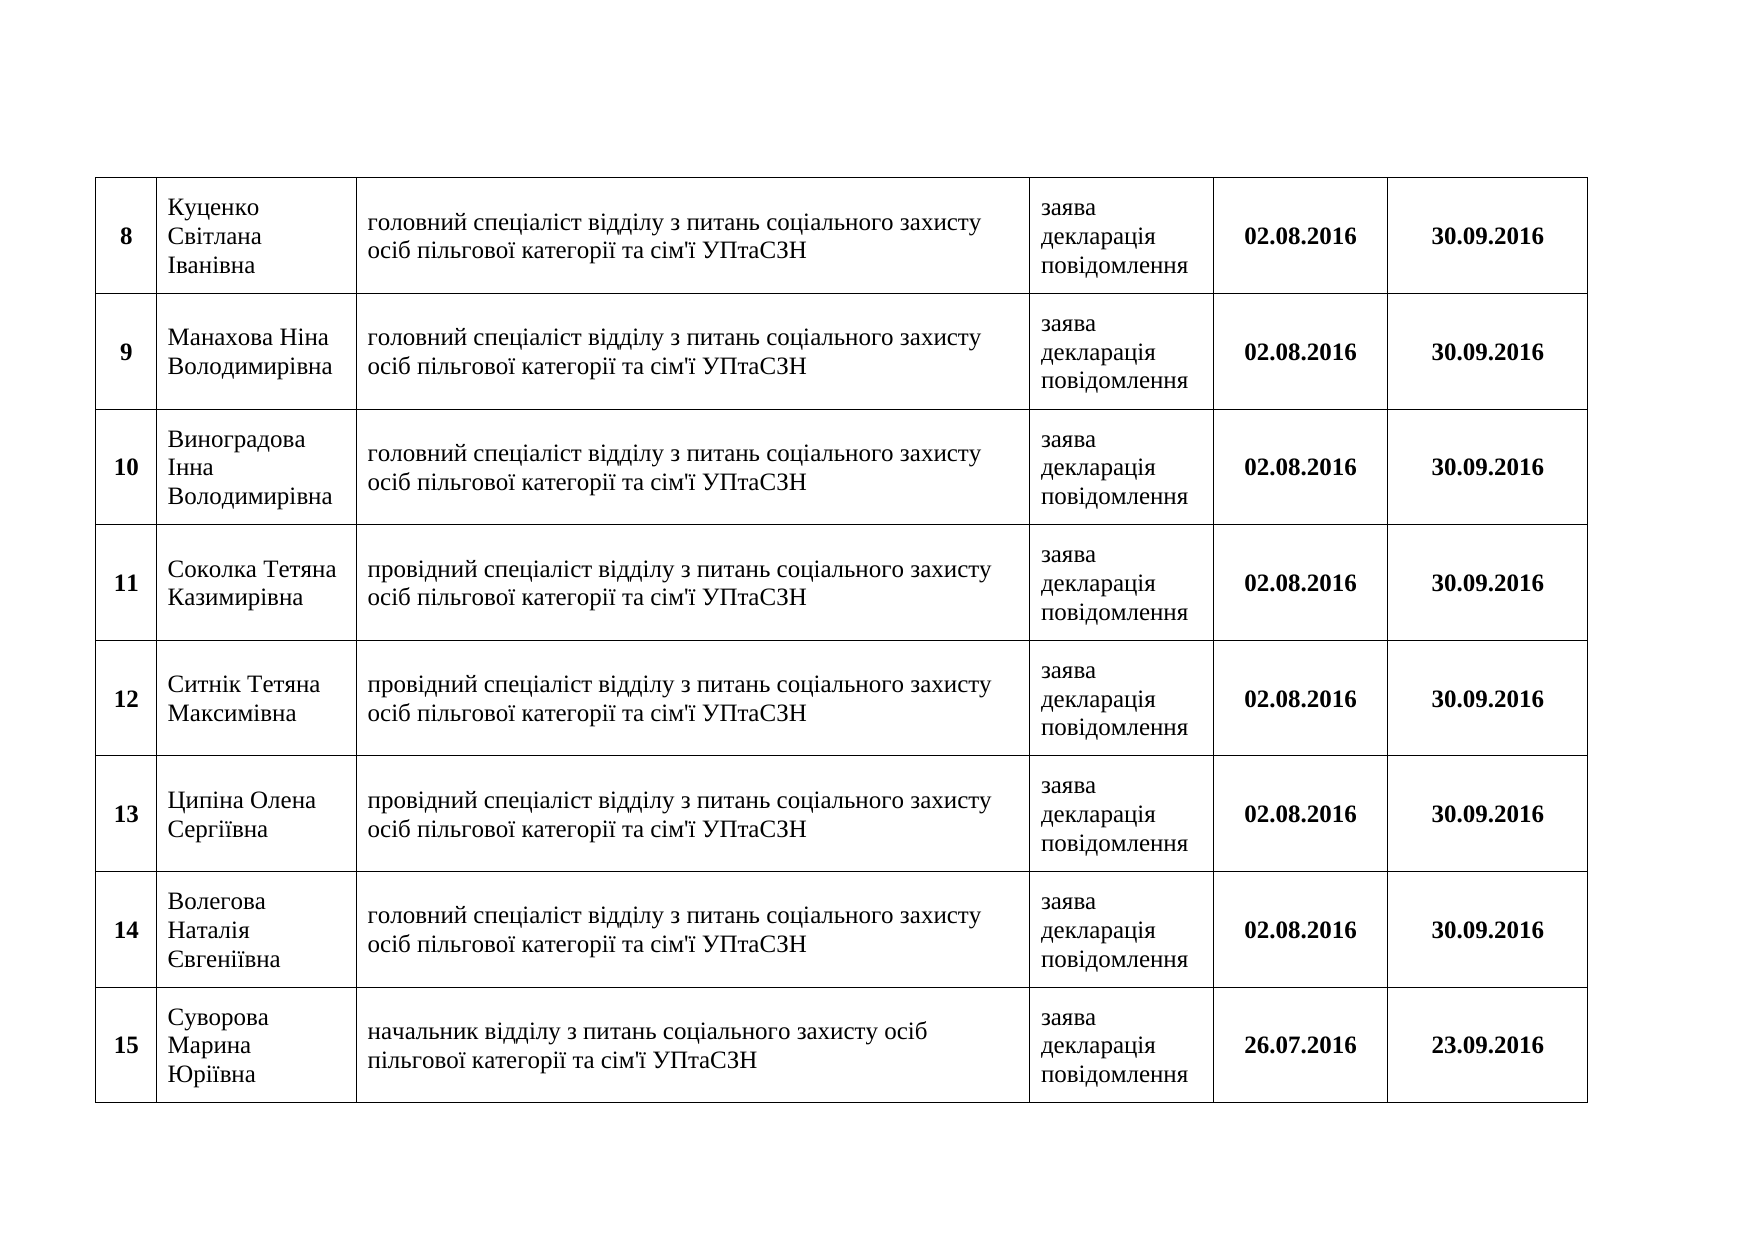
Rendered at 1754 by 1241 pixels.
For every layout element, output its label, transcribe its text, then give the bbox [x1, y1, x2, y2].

table_cell Манахова Ніна Володимирівна [157, 294, 356, 408]
table_cell 30.09.2016 [1388, 641, 1587, 755]
table_cell 30.09.2016 [1388, 872, 1587, 987]
table_cell Волегова Наталія Євгеніївна [157, 872, 356, 987]
table_cell 02.08.2016 [1214, 641, 1387, 755]
table_cell головний спеціаліст відділу з питань соціального захисту осіб пільгової категорії та сім'ї УПтаСЗН [357, 178, 1029, 293]
table_cell головний спеціаліст відділу з питань соціального захисту осіб пільгової категорії та сім'ї УПтаСЗН [357, 410, 1029, 524]
table_cell 15 [96, 988, 156, 1102]
table_cell 8 [96, 178, 156, 293]
table_cell заява декларація повідомлення [1030, 294, 1213, 408]
table_cell 30.09.2016 [1388, 525, 1587, 640]
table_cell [1030, 178, 1213, 293]
table_cell заява декларація повідомлення [1030, 756, 1213, 871]
table_cell 02.08.2016 [1214, 525, 1387, 640]
table_cell 02.08.2016 [1214, 756, 1387, 871]
table_cell 12 [96, 641, 156, 755]
table_cell заява декларація повідомлення [1030, 525, 1213, 640]
table_cell 11 [96, 525, 156, 640]
table_cell 23.09.2016 [1388, 988, 1587, 1102]
table_cell Виноградова Інна Володимирівна [157, 410, 356, 524]
table_cell Ситнік Тетяна Максимівна [157, 641, 356, 755]
table_cell 30.09.2016 [1388, 410, 1587, 524]
table_cell 02.08.2016 [1214, 178, 1387, 293]
table_cell начальник відділу з питань соціального захисту осіб пільгової категорії та сім'ї УПтаСЗН [357, 988, 1029, 1102]
table_cell 30.09.2016 [1388, 178, 1587, 293]
table_cell Куценко Світлана Іванівна [157, 178, 356, 293]
table_cell 26.07.2016 [1214, 988, 1387, 1102]
table_cell 13 [96, 756, 156, 871]
table_cell провідний спеціаліст відділу з питань соціального захисту осіб пільгової категорії та сім'ї УПтаСЗН [357, 756, 1029, 871]
table_cell 10 [96, 410, 156, 524]
table_cell головний спеціаліст відділу з питань соціального захисту осіб пільгової категорії та сім'ї УПтаСЗН [357, 872, 1029, 987]
table_cell провідний спеціаліст відділу з питань соціального захисту осіб пільгової категорії та сім'ї УПтаСЗН [357, 641, 1029, 755]
table_cell 02.08.2016 [1214, 872, 1387, 987]
table_cell провідний спеціаліст відділу з питань соціального захисту осіб пільгової категорії та сім'ї УПтаСЗН [357, 525, 1029, 640]
table_cell Соколка Тетяна Казимирівна [157, 525, 356, 640]
table_cell 9 [96, 294, 156, 408]
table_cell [1030, 988, 1213, 1102]
table_cell Суворова Марина Юріївна [157, 988, 356, 1102]
table_cell 02.08.2016 [1214, 294, 1387, 408]
table_cell 30.09.2016 [1388, 756, 1587, 871]
table_cell головний спеціаліст відділу з питань соціального захисту осіб пільгової категорії та сім'ї УПтаСЗН [357, 294, 1029, 408]
table_cell Ципіна Олена Сергіївна [157, 756, 356, 871]
table_cell 02.08.2016 [1214, 410, 1387, 524]
table_cell заява декларація повідомлення [1030, 641, 1213, 755]
table_cell заява декларація повідомлення [1030, 872, 1213, 987]
table_cell 14 [96, 872, 156, 987]
table_cell заява декларація повідомлення [1030, 410, 1213, 524]
table_cell 30.09.2016 [1388, 294, 1587, 408]
